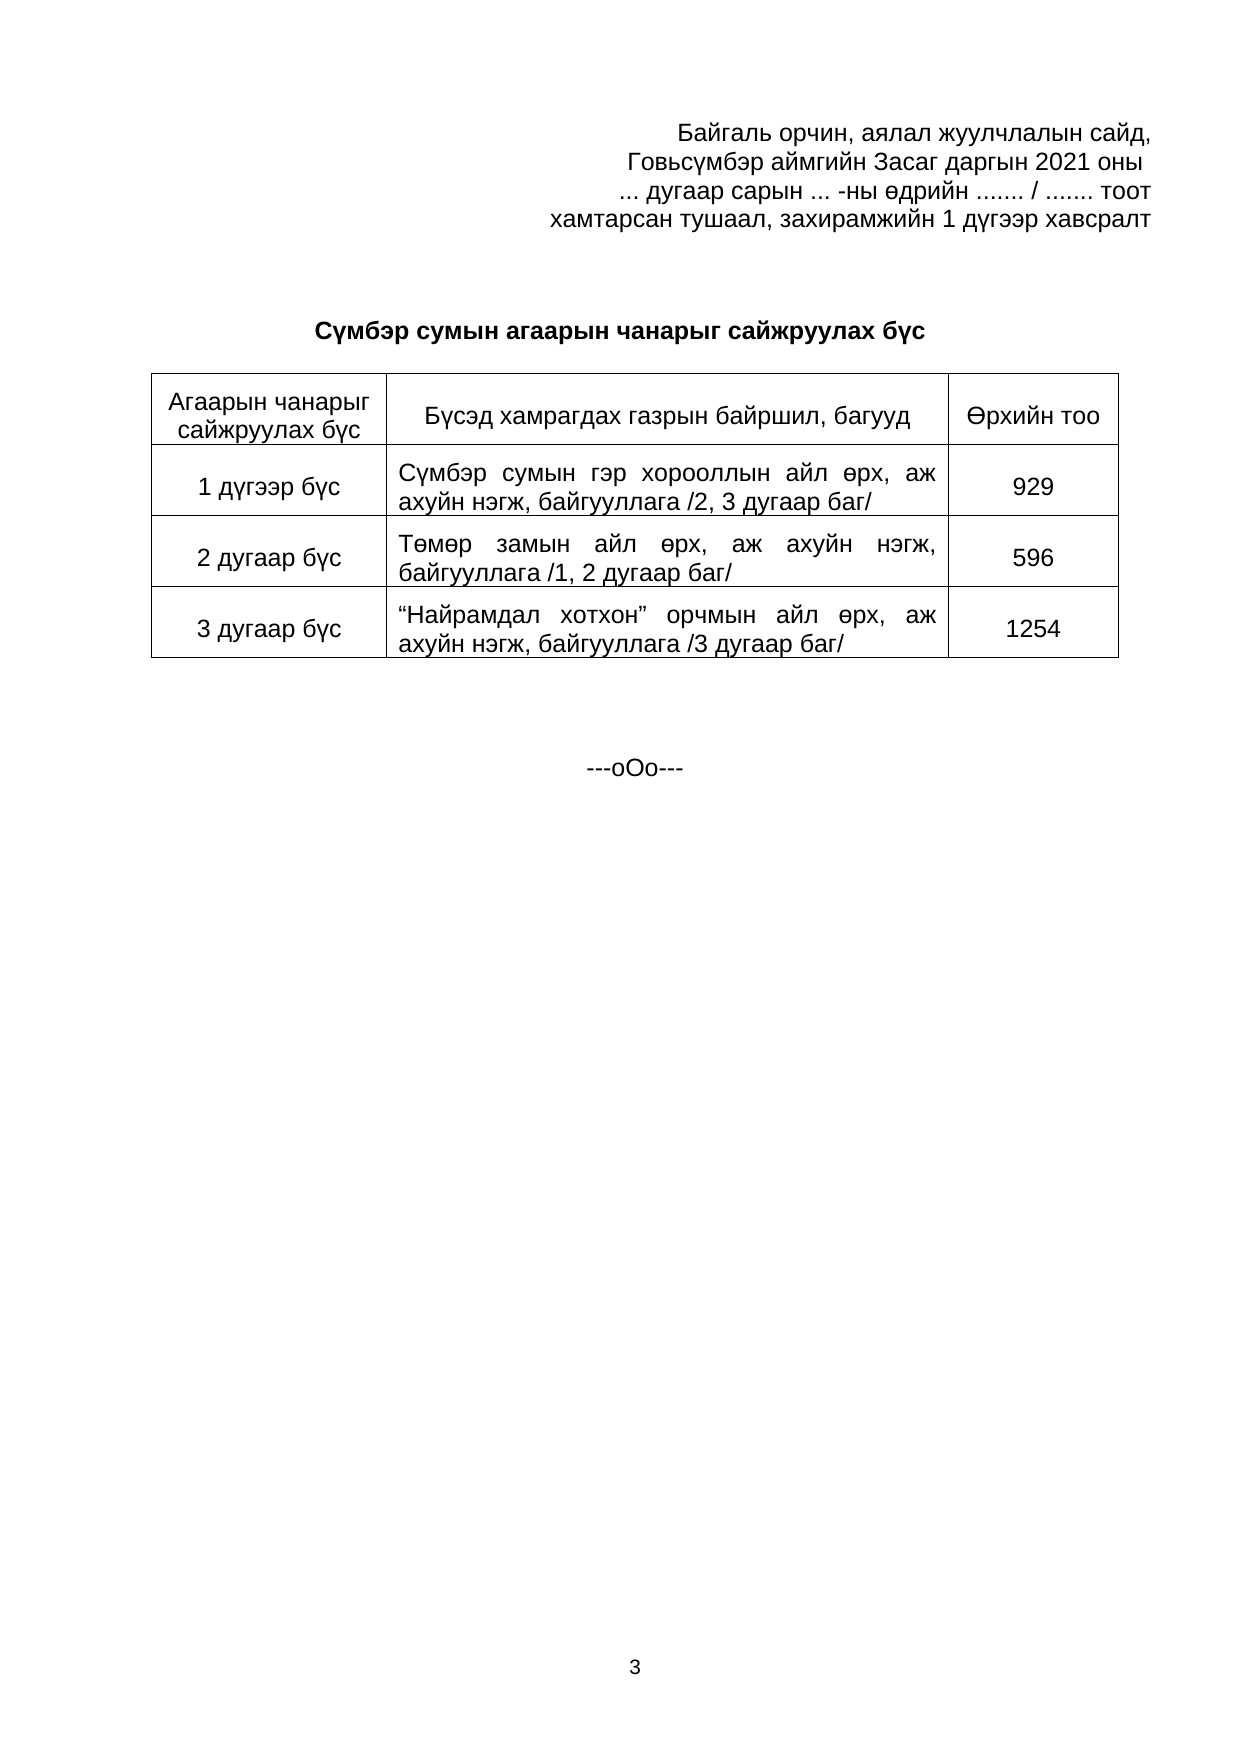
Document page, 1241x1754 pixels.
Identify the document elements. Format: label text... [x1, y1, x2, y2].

text ... дугаар сарын ... -ны өдрийн ....... / ....... тоот [118, 176, 1152, 204]
text Сүмбэр сумын агаарын чанарыг сайжруулах бүс [118, 316, 1122, 344]
table_header Бүсэд хамрагдах газрын байршил, багууд [387, 374, 948, 444]
table_cell Төмөр замын айл өрх, аж ахуйн нэгж, байгууллага /1, 2 дугаар баг/ [387, 516, 948, 586]
table_cell Сүмбэр сумын гэр хорооллын айл өрх, аж ахуйн нэгж, байгууллага /2, 3 дугаар баг/ [387, 445, 948, 515]
table_header Өрхийн тоо [949, 374, 1118, 444]
table_header Агаарын чанарыг сайжруулах бүс [152, 374, 386, 444]
table_cell 929 [949, 445, 1118, 515]
table_cell 1254 [949, 587, 1118, 657]
table_cell 596 [949, 516, 1118, 586]
text Байгаль орчин, аялал жуулчлалын сайд, [118, 118, 1152, 147]
table_cell “Найрамдал хотхон” орчмын айл өрх, аж ахуйн нэгж, байгууллага /3 дугаар баг/ [387, 587, 948, 657]
table_cell 1 дүгээр бүс [152, 445, 386, 515]
table_cell 3 дугаар бүс [152, 587, 386, 657]
text хамтарсан тушаал, захирамжийн 1 дүгээр хавсралт [118, 204, 1152, 233]
table_cell 2 дугаар бүс [152, 516, 386, 586]
text ---оОо--- [118, 753, 1152, 782]
text Говьсүмбэр аймгийн Засаг даргын 2021 оны [118, 147, 1144, 176]
